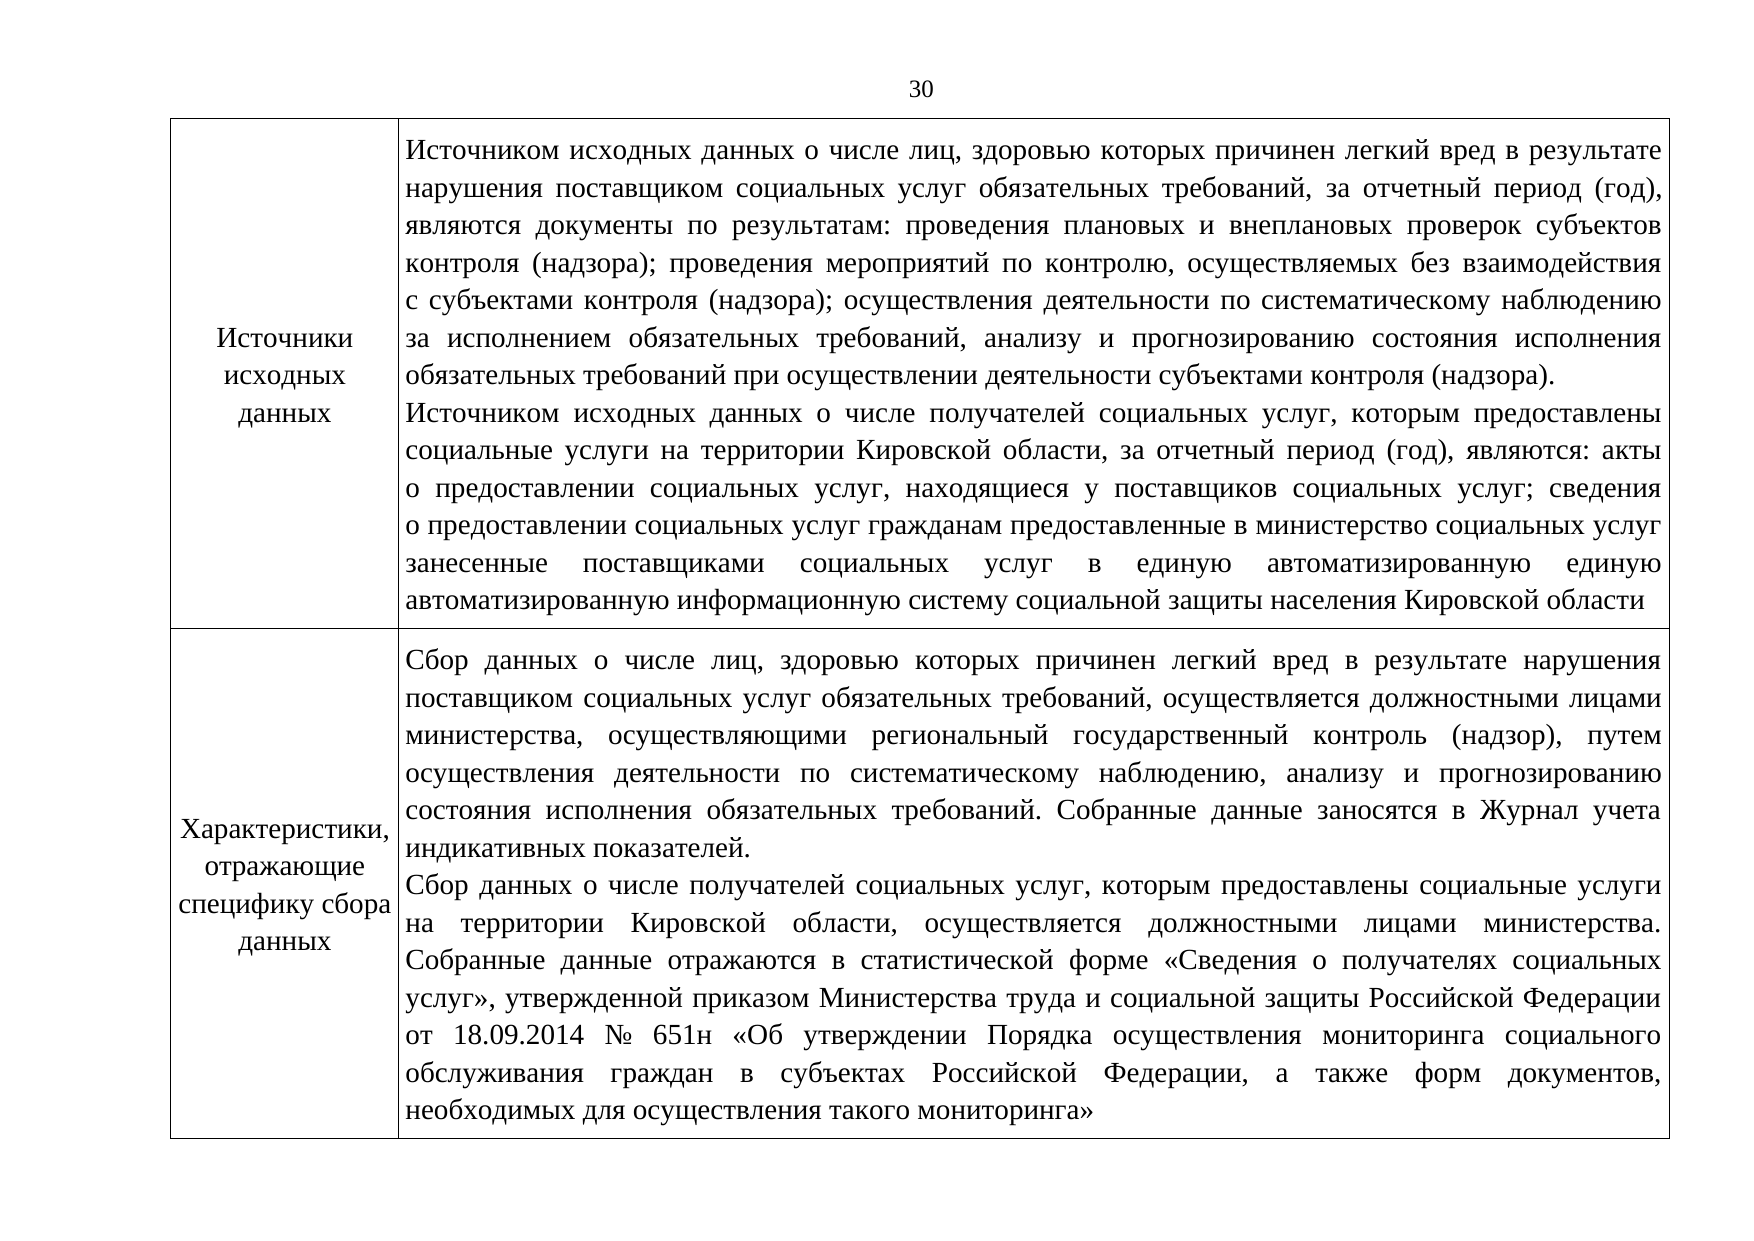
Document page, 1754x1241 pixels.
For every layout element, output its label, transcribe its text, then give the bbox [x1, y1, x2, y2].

table_cell Источники исходных данных [171, 119, 398, 628]
table_cell Источником исходных данных о числе лиц, здоровью которых причинен легкий вред в результате нарушения поставщиком социальных услуг обязательных требований, за отчетный период (год), являются документы по результатам: проведения плановых и внеплановых проверок субъектов контроля (надзора); проведения мероприятий по контролю, осуществляемых без взаимодействия с субъектами контроля (надзора); осуществления деятельности по систематическому наблюдению за исполнением обязательных требований, анализу и прогнозированию состояния исполнения обязательных требований при осуществлении деятельности субъектами контроля (надзора). Источником исходных данных о числе получателей социальных услуг, которым предоставлены социальные услуги на территории Кировской области, за отчетный период (год), являются: акты о предоставлении социальных услуг, находящиеся у поставщиков социальных услуг; сведения о предоставлении социальных услуг гражданам предоставленные в министерство социальных услуг занесенные поставщиками социальных услуг в единую автоматизированную единую автоматизированную информационную систему социальной защиты населения Кировской области [399, 119, 1669, 628]
table_cell Характеристики, отражающие специфику сбора данных [171, 629, 398, 1138]
table_cell Сбор данных о числе лиц, здоровью которых причинен легкий вред в результате нарушения поставщиком социальных услуг обязательных требований, осуществляется должностными лицами министерства, осуществляющими региональный государственный контроль (надзор), путем осуществления деятельности по систематическому наблюдению, анализу и прогнозированию состояния исполнения обязательных требований. Собранные данные заносятся в Журнал учета индикативных показателей. Сбор данных о числе получателей социальных услуг, которым предоставлены социальные услуги на территории Кировской области, осуществляется должностными лицами министерства. Собранные данные отражаются в статистической форме «Сведения о получателях социальных услуг», утвержденной приказом Министерства труда и социальной защиты Российской Федерации от 18.09.2014 № 651н «Об утверждении Порядка осуществления мониторинга социального обслуживания граждан в субъектах Российской Федерации, а также форм документов, необходимых для осуществления такого мониторинга» [399, 629, 1669, 1138]
